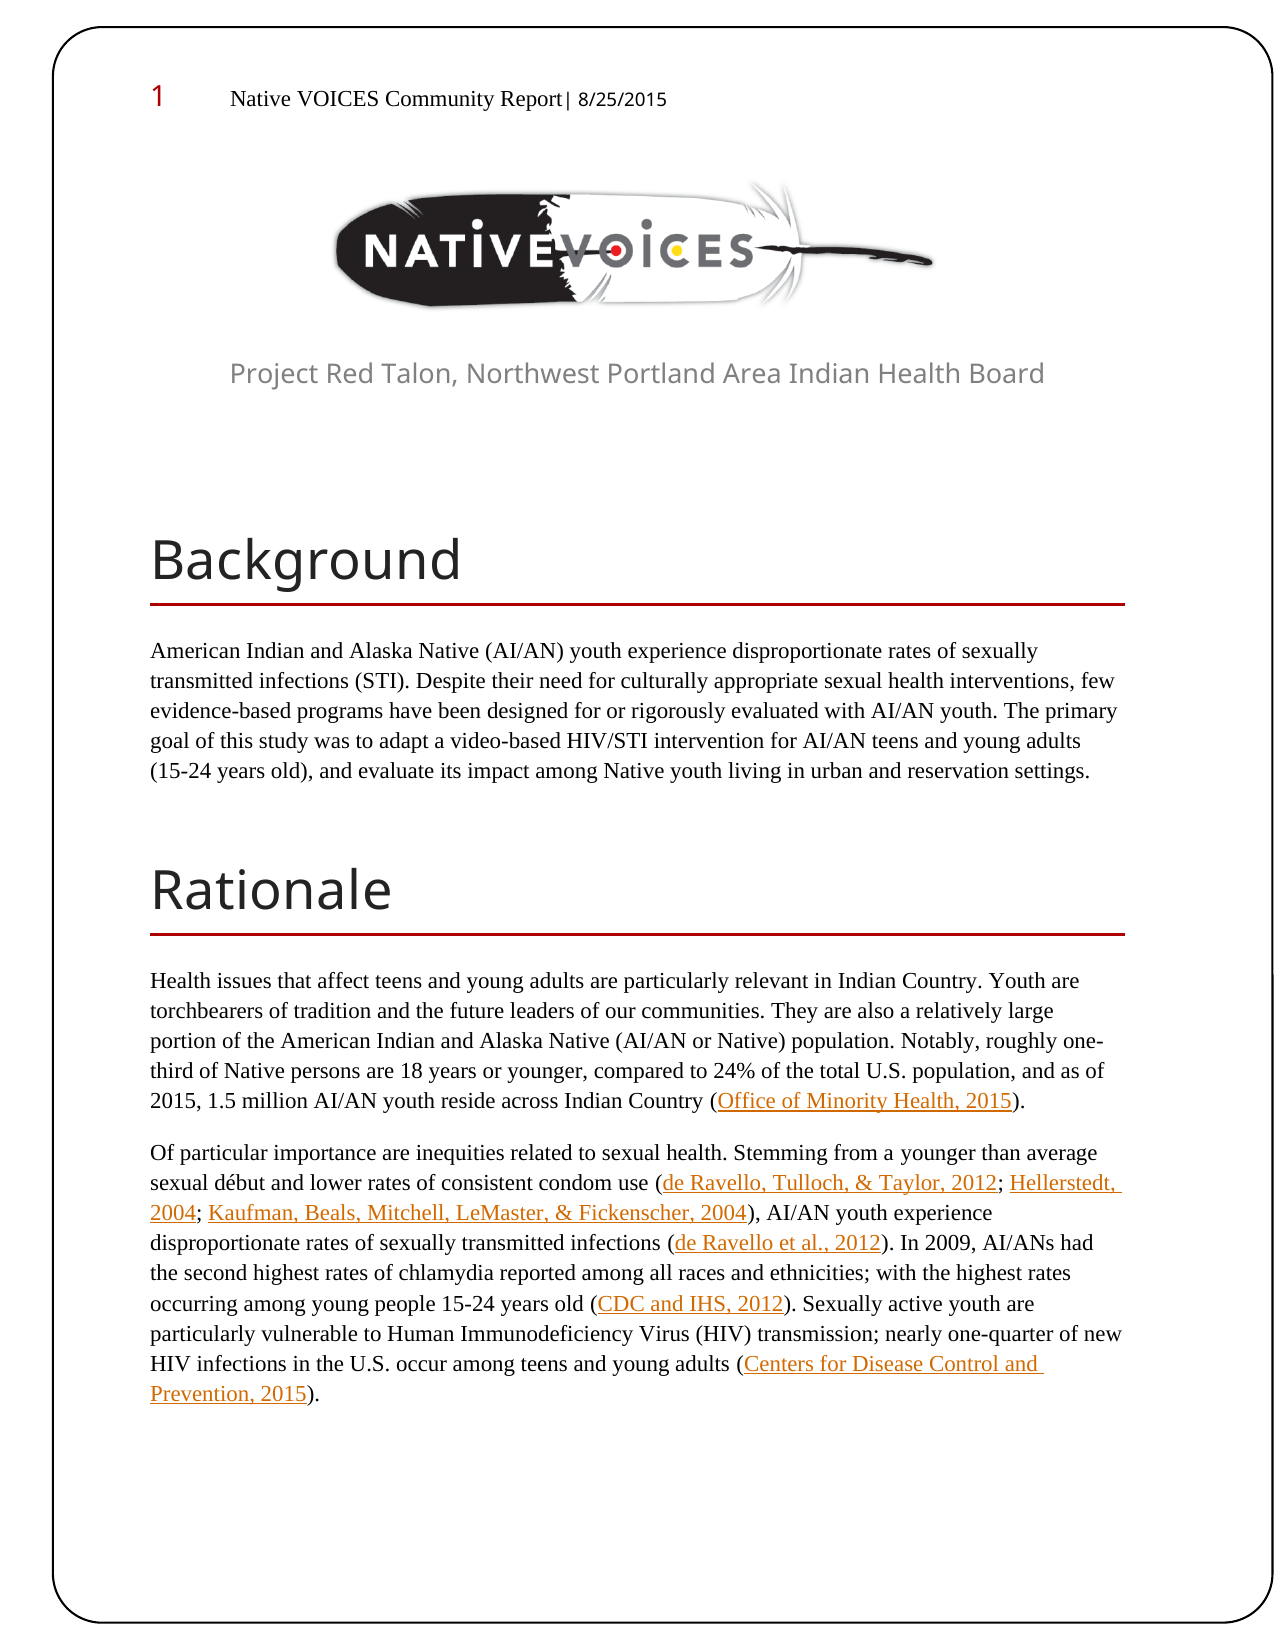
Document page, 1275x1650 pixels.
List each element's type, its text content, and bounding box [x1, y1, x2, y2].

text American Indian and Alaska Native (AI/AN) youth experience disproportionate rates of sexually transmitted infections (STI). Despite their need for culturally appropriate sexual health interventions, few evidence-based programs have been designed for or rigorously evaluated with AI/AN youth. The primary goal of this study was to adapt a video-based HIV/STI intervention for AI/AN teens and young adults (15-24 years old), and evaluate its impact among Native youth living in urban and reservation settings. [150, 637, 1125, 784]
subtitle Project Red Talon, Northwest Portland Area Indian Health Board [150, 354, 1125, 391]
text Of particular importance are inequities related to sexual health. Stemming from a younger than average sexual début and lower rates of consistent condom use (de Ravello, Tulloch, & Taylor, 2012; Hellerstedt, 2004; Kaufman, Beals, Mitchell, LeMaster, & Fickenscher, 2004), AI/AN youth experience disproportionate rates of sexually transmitted infections (de Ravello et al., 2012). In 2009, AI/ANs had the second highest rates of chlamydia reported among all races and ethnicities; with the highest rates occurring among young people 15-24 years old (CDC and IHS, 2012). Sexually active youth are particularly vulnerable to Human Immunodeficiency Virus (HIV) transmission; nearly one-quarter of new HIV infections in the U.S. occur among teens and young adults (Centers for Disease Control and Prevention, 2015). [150, 1139, 1125, 1407]
picture [317, 150, 958, 331]
text Health issues that affect teens and young adults are particularly relevant in Indian Country. Youth are torchbearers of tradition and the future leaders of our communities. They are also a relatively large portion of the American Indian and Alaska Native (AI/AN or Native) population. Notably, roughly one-third of Native persons are 18 years or younger, compared to 24% of the total U.S. population, and as of 2015, 1.5 million AI/AN youth reside across Indian Country (Office of Minority Health, 2015). [150, 967, 1125, 1114]
title Background [150, 521, 1125, 603]
title Rationale [150, 851, 1125, 933]
